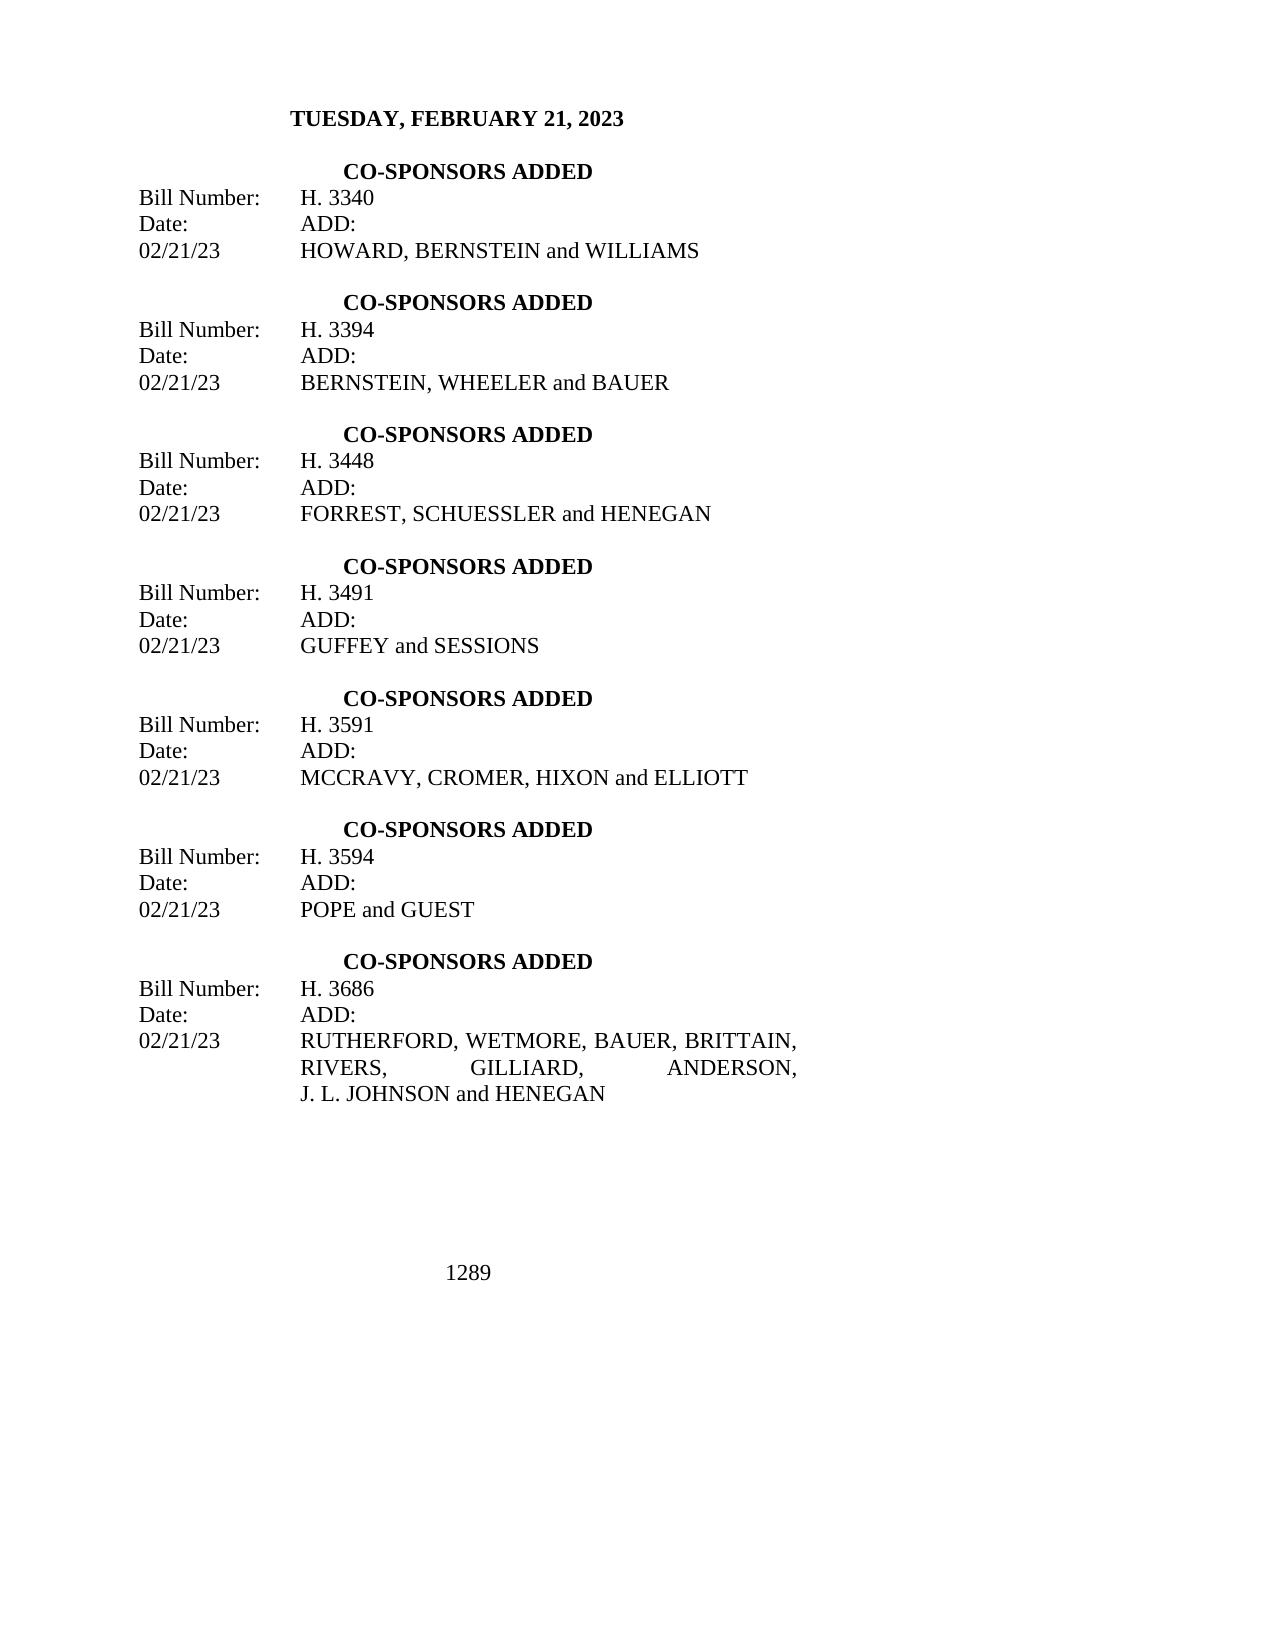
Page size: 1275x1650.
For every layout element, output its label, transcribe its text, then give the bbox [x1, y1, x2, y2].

table_cell Date: [128, 606, 289, 632]
table_cell ADD: [289, 474, 746, 500]
table_cell HOWARD, BERNSTEIN and WILLIAMS [289, 237, 735, 263]
table_header H. 3340 [289, 184, 735, 210]
table_header H. 3594 [289, 843, 504, 869]
table_cell Date: [128, 342, 289, 368]
table_header Bill Number: [128, 711, 289, 737]
table_cell FORREST, SCHUESSLER and HENEGAN [289, 500, 746, 527]
table_cell ADD: [289, 1001, 808, 1027]
table_cell RUTHERFORD, WETMORE, BAUER, BRITTAIN, RIVERS, GILLIARD, ANDERSON, J. L. JOHNSON and HENEGAN [289, 1028, 808, 1106]
table_header H. 3491 [289, 579, 569, 606]
table_cell Date: [128, 474, 289, 500]
table_cell ADD: [289, 210, 735, 237]
table_header H. 3448 [289, 448, 746, 474]
text CO-SPONSORS ADDED [127, 553, 786, 579]
table_header Bill Number: [128, 184, 289, 210]
table_cell Date: [128, 738, 289, 764]
text CO-SPONSORS ADDED [127, 685, 786, 711]
table_cell ADD: [289, 342, 704, 368]
table_cell 02/21/23 [128, 369, 289, 395]
table_header Bill Number: [128, 448, 289, 474]
table_header Bill Number: [128, 316, 289, 342]
table_cell MCCRAVY, CROMER, HIXON and ELLIOTT [289, 764, 787, 790]
text CO-SPONSORS ADDED [127, 817, 786, 843]
text CO-SPONSORS ADDED [127, 289, 786, 316]
table_header Bill Number: [128, 975, 289, 1001]
table_cell Date: [128, 210, 289, 237]
table_header Bill Number: [128, 843, 289, 869]
table_header Bill Number: [128, 579, 289, 606]
table_header H. 3686 [289, 975, 808, 1001]
table_cell 02/21/23 [128, 1028, 289, 1106]
table_header H. 3591 [289, 711, 787, 737]
table_cell Date: [128, 869, 289, 896]
table_cell 02/21/23 [128, 237, 289, 263]
table_cell GUFFEY and SESSIONS [289, 632, 569, 658]
table_cell 02/21/23 [128, 500, 289, 527]
table_cell ADD: [289, 738, 787, 764]
table_cell POPE and GUEST [289, 896, 504, 922]
table_cell 02/21/23 [128, 764, 289, 790]
table_header H. 3394 [289, 316, 704, 342]
table_cell 02/21/23 [128, 896, 289, 922]
text CO-SPONSORS ADDED [127, 421, 786, 448]
table_cell ADD: [289, 606, 569, 632]
table_cell Date: [128, 1001, 289, 1027]
table_cell BERNSTEIN, WHEELER and BAUER [289, 369, 704, 395]
table_cell 02/21/23 [128, 632, 289, 658]
table_cell ADD: [289, 869, 504, 896]
text CO-SPONSORS ADDED [127, 158, 786, 184]
text CO-SPONSORS ADDED [127, 948, 786, 975]
